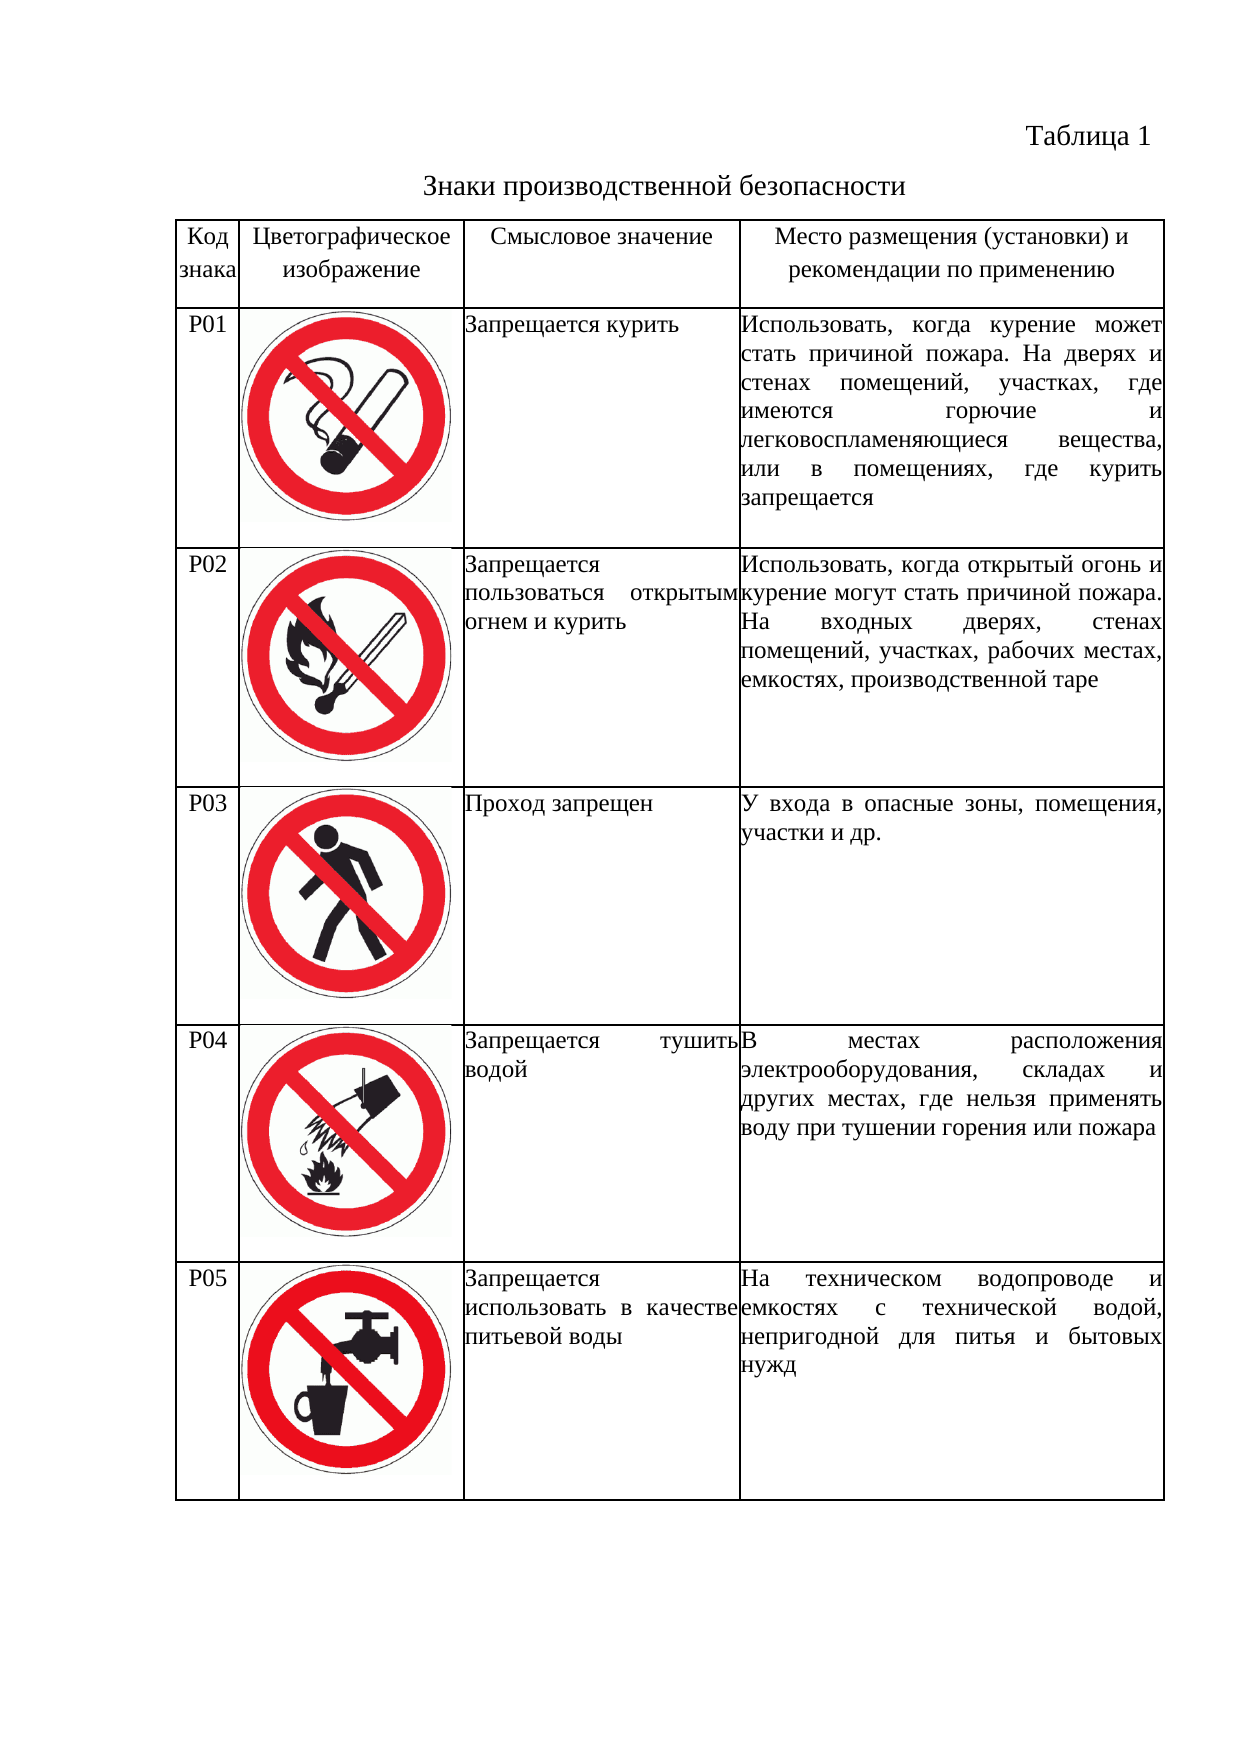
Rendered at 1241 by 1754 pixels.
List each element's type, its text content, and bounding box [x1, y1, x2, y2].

table_header Место размещения (установки) и рекомендации по применению [741, 221, 1163, 307]
table_cell Запрещается тушить водой [465, 1026, 739, 1261]
table_cell Использовать, когда открытый огонь и курение могут стать причиной пожара. На входных дверях, стенах помещений, участках, рабочих местах, емкостях, производственной таре [741, 549, 1163, 786]
picture [240, 1263, 452, 1475]
text Знаки производственной безопасности [177, 168, 1152, 202]
picture [240, 787, 452, 999]
table_cell Запрещается курить [465, 309, 739, 547]
table_header Код знака [177, 221, 238, 307]
table_cell Запрещается использовать в качестве питьевой воды [465, 1263, 739, 1499]
picture [240, 309, 452, 522]
table_cell На техническом водопроводе и емкостях с технической водой, непригодной для питья и бытовых нужд [741, 1263, 1163, 1499]
table_cell P03 [177, 788, 238, 1023]
table_cell В местах расположения электрооборудования, складах и других местах, где нельзя применять воду при тушении горения или пожара [741, 1026, 1163, 1261]
text Таблица 1 [177, 118, 1152, 152]
picture [240, 1025, 452, 1237]
table_cell P01 [177, 309, 238, 547]
table_cell P05 [177, 1263, 238, 1499]
table_cell Проход запрещен [465, 788, 739, 1023]
table_header Смысловое значение [465, 221, 739, 307]
table_cell [240, 1026, 463, 1261]
table_cell [240, 1263, 463, 1499]
table_cell [240, 309, 463, 547]
table_header Цветографическое изображение [240, 221, 463, 307]
table_cell [240, 788, 463, 1023]
table_cell [240, 549, 463, 786]
table_cell Использовать, когда курение может стать причиной пожара. На дверях и стенах помещений, участках, где имеются горючие и легковоспламеняющиеся вещества, или в помещениях, где курить запрещается [741, 309, 1163, 547]
picture [240, 548, 452, 762]
table_cell P02 [177, 549, 238, 786]
table_cell У входа в опасные зоны, помещения, участки и др. [741, 788, 1163, 1023]
table_cell Запрещается пользоваться открытым огнем и курить [465, 549, 739, 786]
table_cell P04 [177, 1026, 238, 1261]
